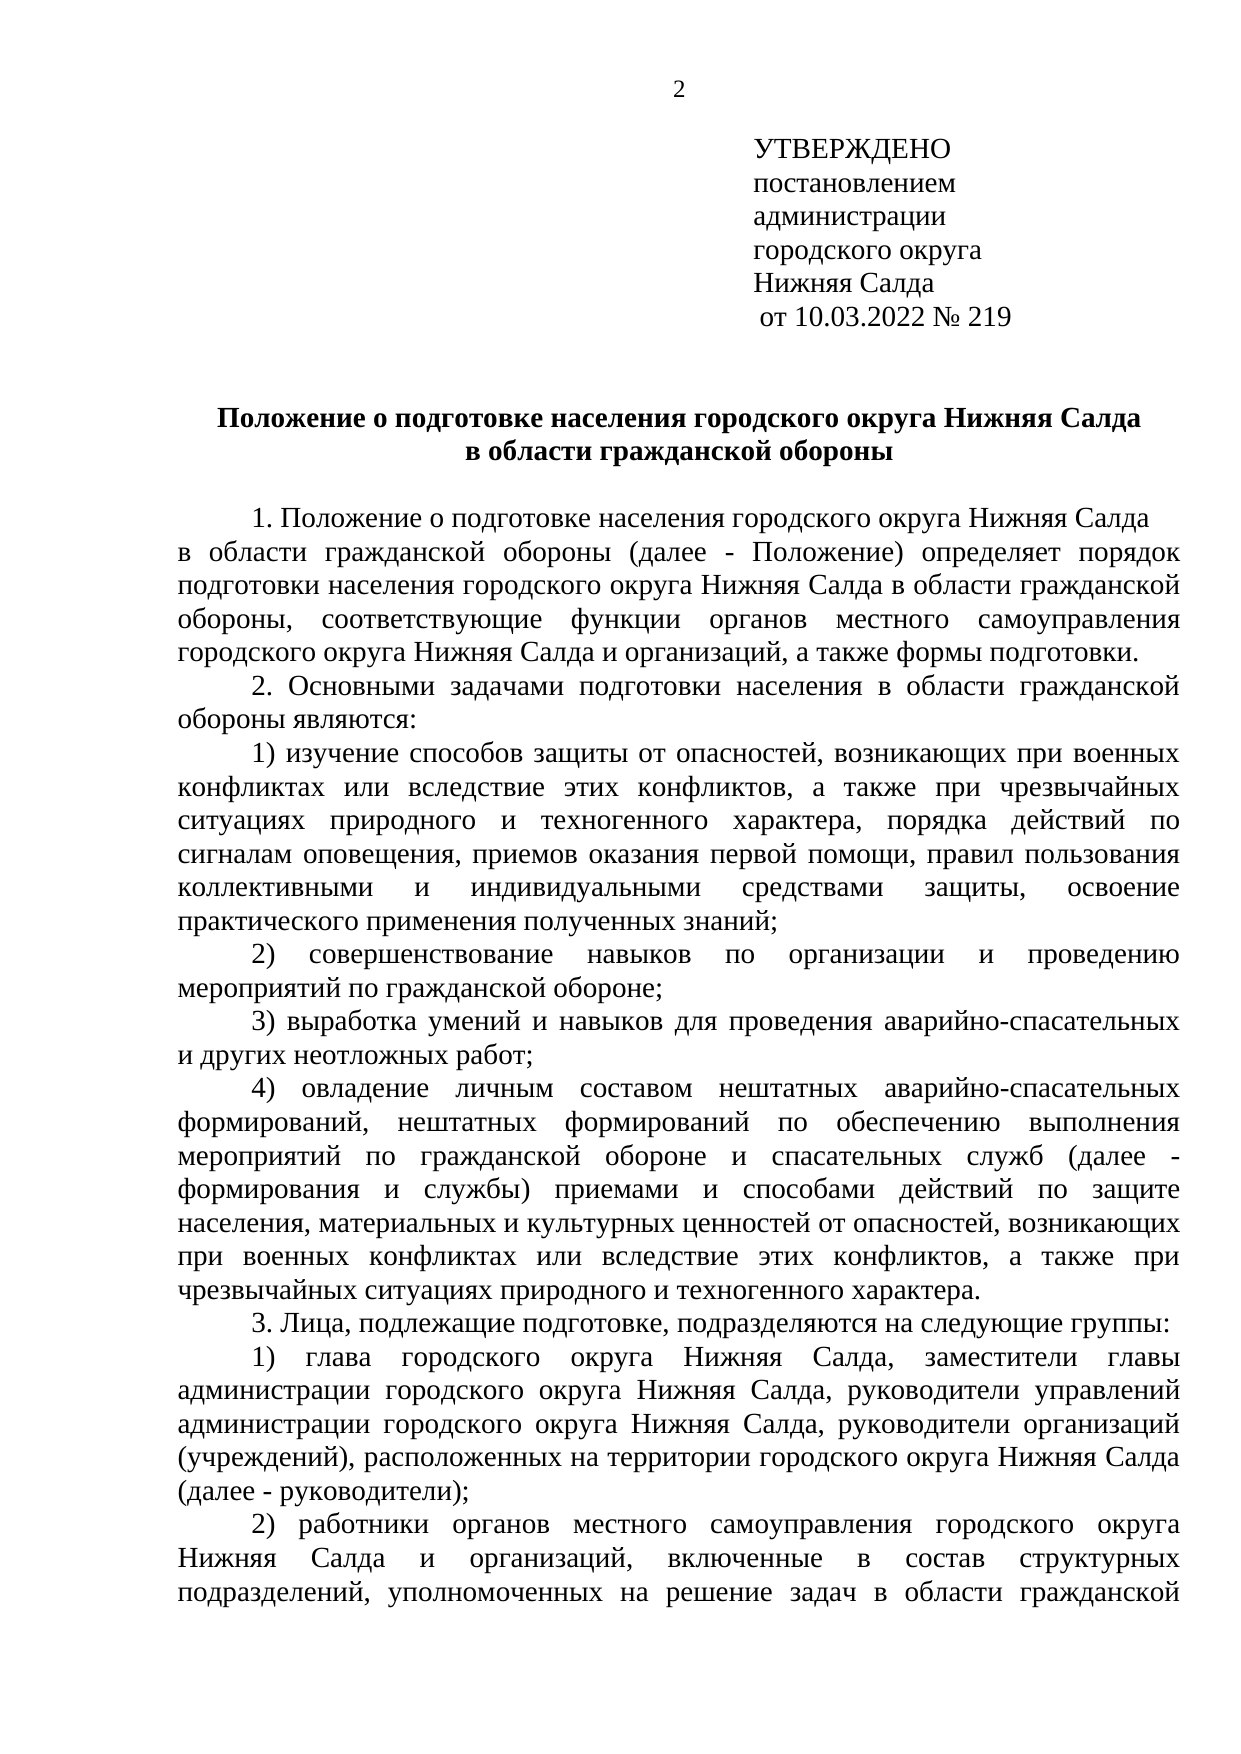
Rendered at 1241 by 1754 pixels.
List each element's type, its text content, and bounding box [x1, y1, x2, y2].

text городского округа [753, 232, 1181, 266]
text от 10.03.2022 № 219 [546, 299, 1181, 333]
text 1. Положение о подготовке населения городского округа Нижняя Салда [177, 500, 1181, 534]
text 1) глава городского округа Нижняя Салда, заместители главы администрации городского округа Нижняя Салда, руководители управлений администрации городского округа Нижняя Салда, руководители организаций (учреждений), расположенных на территории городского округа Нижняя Салда (далее - руководители); [177, 1339, 1181, 1507]
text администрации [753, 198, 1181, 232]
text 3) выработка умений и навыков для проведения аварийно-спасательных и других неотложных работ; [177, 1003, 1181, 1071]
text 2) совершенствование навыков по организации и проведению мероприятий по гражданской обороне; [177, 936, 1181, 1003]
text в области гражданской обороны (далее - Положение) определяет порядок подготовки населения городского округа Нижняя Салда в области гражданской обороны, соответствующие функции органов местного самоуправления городского округа Нижняя Салда и организаций, а также формы подготовки. [177, 534, 1181, 668]
text Положение о подготовке населения городского округа Нижняя Салда [177, 400, 1181, 433]
text в области гражданской обороны [177, 433, 1181, 467]
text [177, 1507, 1181, 1607]
text Нижняя Салда [753, 266, 1181, 299]
text 2. Основными задачами подготовки населения в области гражданской обороны являются: [177, 668, 1181, 735]
text 4) овладение личным составом нештатных аварийно-спасательных формирований, нештатных формирований по обеспечению выполнения мероприятий по гражданской обороне и спасательных служб (далее - формирования и службы) приемами и способами действий по защите населения, материальных и культурных ценностей от опасностей, возникающих при военных конфликтах или вследствие этих конфликтов, а также при чрезвычайных ситуациях природного и техногенного характера. [177, 1071, 1181, 1305]
text 3. Лица, подлежащие подготовке, подразделяются на следующие группы: [177, 1305, 1181, 1339]
text постановлением [753, 165, 1181, 198]
text 1) изучение способов защиты от опасностей, возникающих при военных конфликтах или вследствие этих конфликтов, а также при чрезвычайных ситуациях природного и техногенного характера, порядка действий по сигналам оповещения, приемов оказания первой помощи, правил пользования коллективными и индивидуальными средствами защиты, освоение практического применения полученных знаний; [177, 735, 1181, 936]
text УТВЕРЖДЕНО [753, 131, 1181, 165]
